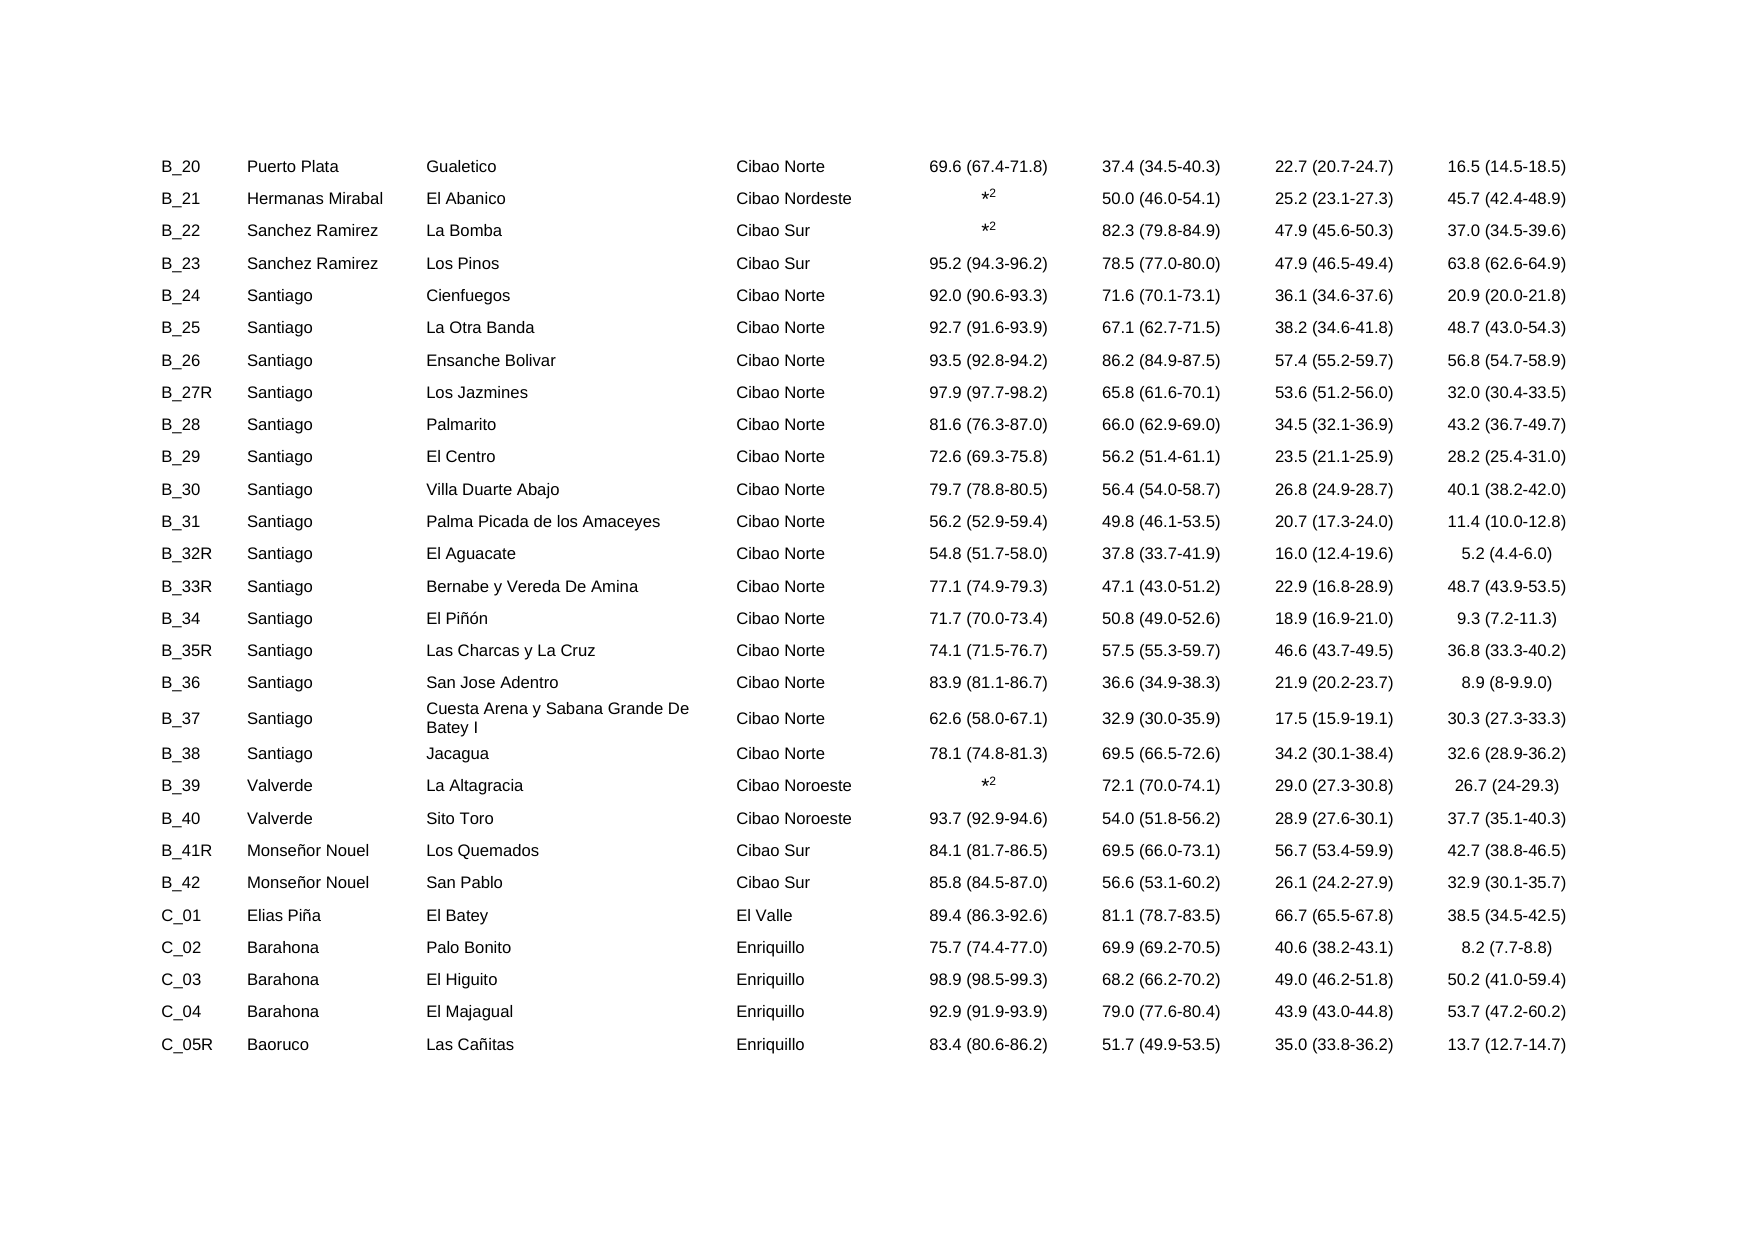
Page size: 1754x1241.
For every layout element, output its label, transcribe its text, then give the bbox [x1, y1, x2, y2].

table_cell Los Jazmines [415, 376, 725, 408]
table_cell B_29 [150, 441, 236, 473]
table_cell B_35R [150, 634, 236, 667]
table_cell C_01 [150, 899, 236, 931]
table_cell B_34 [150, 602, 236, 634]
table_cell Cibao Nordeste [725, 182, 902, 214]
table_cell Hermanas Mirabal [236, 182, 415, 214]
table_cell C_04 [150, 996, 236, 1028]
table_cell Cuesta Arena y Sabana Grande De Batey I [415, 699, 725, 737]
table_cell 97.9 (97.7-98.2) [902, 376, 1075, 408]
table_cell El Majagual [415, 996, 725, 1028]
table_cell Enriquillo [725, 963, 902, 996]
table_cell B_32R [150, 538, 236, 570]
table_cell 50.8 (49.0-52.6) [1075, 602, 1247, 634]
table_cell 92.0 (90.6-93.3) [902, 279, 1075, 311]
table_cell 71.6 (70.1-73.1) [1075, 279, 1247, 311]
table_cell 62.6 (58.0-67.1) [902, 699, 1075, 737]
table_cell Palo Bonito [415, 931, 725, 963]
table_cell 35.0 (33.8-36.2) [1248, 1028, 1420, 1060]
table_cell Cibao Sur [725, 215, 902, 247]
table_cell 66.7 (65.5-67.8) [1248, 899, 1420, 931]
table_cell 47.9 (45.6-50.3) [1248, 215, 1420, 247]
table_cell Valverde [236, 770, 415, 802]
table_cell Barahona [236, 931, 415, 963]
table_cell 54.8 (51.7-58.0) [902, 538, 1075, 570]
table_cell Santiago [236, 570, 415, 602]
table_cell 98.9 (98.5-99.3) [902, 963, 1075, 996]
table_cell 48.7 (43.0-54.3) [1420, 311, 1593, 344]
table_cell El Piñón [415, 602, 725, 634]
table_cell 32.9 (30.1-35.7) [1420, 866, 1593, 899]
table_cell 71.7 (70.0-73.4) [902, 602, 1075, 634]
table_cell B_25 [150, 311, 236, 344]
table_cell 79.0 (77.6-80.4) [1075, 996, 1247, 1028]
table_cell 86.2 (84.9-87.5) [1075, 344, 1247, 376]
table_cell El Batey [415, 899, 725, 931]
table_cell 57.4 (55.2-59.7) [1248, 344, 1420, 376]
table_cell Puerto Plata [236, 150, 415, 182]
table_cell B_30 [150, 473, 236, 505]
table_cell Santiago [236, 634, 415, 667]
table_cell Los Pinos [415, 247, 725, 279]
table_cell 26.7 (24-29.3) [1420, 770, 1593, 802]
table_cell 81.6 (76.3-87.0) [902, 408, 1075, 441]
table_cell La Altagracia [415, 770, 725, 802]
table_cell 9.3 (7.2-11.3) [1420, 602, 1593, 634]
table_cell 74.1 (71.5-76.7) [902, 634, 1075, 667]
table_cell B_39 [150, 770, 236, 802]
table_cell 21.9 (20.2-23.7) [1248, 667, 1420, 699]
table_cell Cibao Noroeste [725, 802, 902, 834]
table_cell 49.0 (46.2-51.8) [1248, 963, 1420, 996]
table_cell 56.6 (53.1-60.2) [1075, 866, 1247, 899]
table_cell B_36 [150, 667, 236, 699]
table_cell 20.9 (20.0-21.8) [1420, 279, 1593, 311]
table_cell 22.7 (20.7-24.7) [1248, 150, 1420, 182]
table_cell 32.6 (28.9-36.2) [1420, 737, 1593, 769]
table_cell B_41R [150, 834, 236, 866]
table_cell Santiago [236, 279, 415, 311]
table_cell 56.7 (53.4-59.9) [1248, 834, 1420, 866]
table_cell 49.8 (46.1-53.5) [1075, 505, 1247, 537]
table_cell 46.6 (43.7-49.5) [1248, 634, 1420, 667]
table_cell C_05R [150, 1028, 236, 1060]
table_cell 26.1 (24.2-27.9) [1248, 866, 1420, 899]
table_cell B_23 [150, 247, 236, 279]
table_cell 69.6 (67.4-71.8) [902, 150, 1075, 182]
table_cell Cibao Norte [725, 311, 902, 344]
table_cell 34.2 (30.1-38.4) [1248, 737, 1420, 769]
table_cell Cibao Norte [725, 279, 902, 311]
table_cell Las Cañitas [415, 1028, 725, 1060]
table_cell B_21 [150, 182, 236, 214]
table_cell 84.1 (81.7-86.5) [902, 834, 1075, 866]
table_cell 28.9 (27.6-30.1) [1248, 802, 1420, 834]
table_cell 50.0 (46.0-54.1) [1075, 182, 1247, 214]
table_cell Cibao Norte [725, 505, 902, 537]
table_cell San Pablo [415, 866, 725, 899]
table_cell 28.2 (25.4-31.0) [1420, 441, 1593, 473]
table_cell 42.7 (38.8-46.5) [1420, 834, 1593, 866]
table_cell 53.6 (51.2-56.0) [1248, 376, 1420, 408]
table_cell 75.7 (74.4-77.0) [902, 931, 1075, 963]
table_cell 37.7 (35.1-40.3) [1420, 802, 1593, 834]
table_cell Cibao Sur [725, 834, 902, 866]
table_cell 29.0 (27.3-30.8) [1248, 770, 1420, 802]
table_cell 92.9 (91.9-93.9) [902, 996, 1075, 1028]
table_cell B_40 [150, 802, 236, 834]
table_cell 83.4 (80.6-86.2) [902, 1028, 1075, 1060]
table_cell 83.9 (81.1-86.7) [902, 667, 1075, 699]
table_cell 72.6 (69.3-75.8) [902, 441, 1075, 473]
table_cell 36.1 (34.6-37.6) [1248, 279, 1420, 311]
table_cell Cibao Norte [725, 667, 902, 699]
table_cell B_20 [150, 150, 236, 182]
table_cell Santiago [236, 376, 415, 408]
table_cell 38.2 (34.6-41.8) [1248, 311, 1420, 344]
table_cell 37.8 (33.7-41.9) [1075, 538, 1247, 570]
table_cell 45.7 (42.4-48.9) [1420, 182, 1593, 214]
table_cell 92.7 (91.6-93.9) [902, 311, 1075, 344]
table_cell 79.7 (78.8-80.5) [902, 473, 1075, 505]
table_cell Cibao Norte [725, 538, 902, 570]
table_cell Santiago [236, 441, 415, 473]
table_cell 56.2 (52.9-59.4) [902, 505, 1075, 537]
table_cell Cibao Norte [725, 737, 902, 769]
table_cell Enriquillo [725, 931, 902, 963]
table_cell Cibao Norte [725, 344, 902, 376]
table_cell B_26 [150, 344, 236, 376]
table_cell B_37 [150, 699, 236, 737]
table_cell La Bomba [415, 215, 725, 247]
table_cell 78.1 (74.8-81.3) [902, 737, 1075, 769]
table_cell 56.2 (51.4-61.1) [1075, 441, 1247, 473]
table_cell Santiago [236, 667, 415, 699]
table_cell 17.5 (15.9-19.1) [1248, 699, 1420, 737]
table_cell 22.9 (16.8-28.9) [1248, 570, 1420, 602]
table_cell Cibao Sur [725, 247, 902, 279]
table_cell Palmarito [415, 408, 725, 441]
table_cell Jacagua [415, 737, 725, 769]
table_cell Barahona [236, 996, 415, 1028]
table_cell 48.7 (43.9-53.5) [1420, 570, 1593, 602]
table_cell Elias Piña [236, 899, 415, 931]
table_cell 85.8 (84.5-87.0) [902, 866, 1075, 899]
table_cell 16.5 (14.5-18.5) [1420, 150, 1593, 182]
table_cell Cibao Norte [725, 473, 902, 505]
table_cell El Centro [415, 441, 725, 473]
table_cell 36.8 (33.3-40.2) [1420, 634, 1593, 667]
table_cell 40.6 (38.2-43.1) [1248, 931, 1420, 963]
table_cell Enriquillo [725, 1028, 902, 1060]
table_cell Sanchez Ramirez [236, 215, 415, 247]
table_cell Las Charcas y La Cruz [415, 634, 725, 667]
table_cell Valverde [236, 802, 415, 834]
table_cell Baoruco [236, 1028, 415, 1060]
table_cell 20.7 (17.3-24.0) [1248, 505, 1420, 537]
table_cell 77.1 (74.9-79.3) [902, 570, 1075, 602]
table_cell B_38 [150, 737, 236, 769]
table_cell 54.0 (51.8-56.2) [1075, 802, 1247, 834]
table_cell 93.5 (92.8-94.2) [902, 344, 1075, 376]
table_cell Cibao Sur [725, 866, 902, 899]
table_cell 56.4 (54.0-58.7) [1075, 473, 1247, 505]
table_cell Sanchez Ramirez [236, 247, 415, 279]
table_cell 43.2 (36.7-49.7) [1420, 408, 1593, 441]
table_cell 5.2 (4.4-6.0) [1420, 538, 1593, 570]
table_cell 8.9 (8-9.9.0) [1420, 667, 1593, 699]
table_cell 95.2 (94.3-96.2) [902, 247, 1075, 279]
table_cell Cibao Norte [725, 699, 902, 737]
table_cell Santiago [236, 473, 415, 505]
table_cell 89.4 (86.3-92.6) [902, 899, 1075, 931]
table_cell 18.9 (16.9-21.0) [1248, 602, 1420, 634]
table_cell 67.1 (62.7-71.5) [1075, 311, 1247, 344]
table_cell 53.7 (47.2-60.2) [1420, 996, 1593, 1028]
table_cell Monseñor Nouel [236, 866, 415, 899]
table_cell Santiago [236, 538, 415, 570]
table_cell 36.6 (34.9-38.3) [1075, 667, 1247, 699]
table_cell Santiago [236, 602, 415, 634]
table_cell Cibao Norte [725, 634, 902, 667]
table_cell *2 [902, 770, 1075, 802]
table_cell El Valle [725, 899, 902, 931]
table_cell 51.7 (49.9-53.5) [1075, 1028, 1247, 1060]
table_cell 30.3 (27.3-33.3) [1420, 699, 1593, 737]
table_cell Santiago [236, 344, 415, 376]
table_cell San Jose Adentro [415, 667, 725, 699]
table_cell 37.0 (34.5-39.6) [1420, 215, 1593, 247]
table_cell B_28 [150, 408, 236, 441]
table_cell 16.0 (12.4-19.6) [1248, 538, 1420, 570]
table_cell El Abanico [415, 182, 725, 214]
table_cell 93.7 (92.9-94.6) [902, 802, 1075, 834]
table_cell 68.2 (66.2-70.2) [1075, 963, 1247, 996]
table_cell 66.0 (62.9-69.0) [1075, 408, 1247, 441]
table_cell 65.8 (61.6-70.1) [1075, 376, 1247, 408]
table_cell Cibao Norte [725, 602, 902, 634]
table_cell B_22 [150, 215, 236, 247]
table_cell 69.5 (66.0-73.1) [1075, 834, 1247, 866]
table_cell 11.4 (10.0-12.8) [1420, 505, 1593, 537]
table_cell 57.5 (55.3-59.7) [1075, 634, 1247, 667]
table_cell 25.2 (23.1-27.3) [1248, 182, 1420, 214]
table_cell Enriquillo [725, 996, 902, 1028]
table_cell Palma Picada de los Amaceyes [415, 505, 725, 537]
table_cell 81.1 (78.7-83.5) [1075, 899, 1247, 931]
table_cell 26.8 (24.9-28.7) [1248, 473, 1420, 505]
table_cell Cibao Norte [725, 408, 902, 441]
table_cell Santiago [236, 408, 415, 441]
table_cell Sito Toro [415, 802, 725, 834]
table_cell Cienfuegos [415, 279, 725, 311]
table_cell Gualetico [415, 150, 725, 182]
table_cell 63.8 (62.6-64.9) [1420, 247, 1593, 279]
table_cell Cibao Norte [725, 441, 902, 473]
table_cell Monseñor Nouel [236, 834, 415, 866]
table_cell 38.5 (34.5-42.5) [1420, 899, 1593, 931]
table_cell B_33R [150, 570, 236, 602]
table_cell 56.8 (54.7-58.9) [1420, 344, 1593, 376]
table_cell 78.5 (77.0-80.0) [1075, 247, 1247, 279]
table_cell Cibao Norte [725, 150, 902, 182]
table_cell La Otra Banda [415, 311, 725, 344]
table_cell 40.1 (38.2-42.0) [1420, 473, 1593, 505]
table_cell *2 [902, 215, 1075, 247]
table_cell Cibao Noroeste [725, 770, 902, 802]
table_cell Santiago [236, 311, 415, 344]
table_cell 69.9 (69.2-70.5) [1075, 931, 1247, 963]
table_cell Santiago [236, 737, 415, 769]
table_cell B_31 [150, 505, 236, 537]
table_cell El Higuito [415, 963, 725, 996]
table_cell 32.9 (30.0-35.9) [1075, 699, 1247, 737]
table_cell 34.5 (32.1-36.9) [1248, 408, 1420, 441]
table_cell Ensanche Bolivar [415, 344, 725, 376]
table_cell *2 [902, 182, 1075, 214]
table_cell B_27R [150, 376, 236, 408]
table_cell Bernabe y Vereda De Amina [415, 570, 725, 602]
table_cell B_24 [150, 279, 236, 311]
table_cell 32.0 (30.4-33.5) [1420, 376, 1593, 408]
table_cell 82.3 (79.8-84.9) [1075, 215, 1247, 247]
table_cell Barahona [236, 963, 415, 996]
table_cell 23.5 (21.1-25.9) [1248, 441, 1420, 473]
table_cell Los Quemados [415, 834, 725, 866]
table_cell Cibao Norte [725, 570, 902, 602]
table_cell 37.4 (34.5-40.3) [1075, 150, 1247, 182]
table_cell 72.1 (70.0-74.1) [1075, 770, 1247, 802]
table_cell 69.5 (66.5-72.6) [1075, 737, 1247, 769]
table_cell B_42 [150, 866, 236, 899]
table_cell 47.9 (46.5-49.4) [1248, 247, 1420, 279]
table_cell Cibao Norte [725, 376, 902, 408]
table_cell C_02 [150, 931, 236, 963]
table_cell 47.1 (43.0-51.2) [1075, 570, 1247, 602]
table_cell 43.9 (43.0-44.8) [1248, 996, 1420, 1028]
table_cell Villa Duarte Abajo [415, 473, 725, 505]
table_cell 13.7 (12.7-14.7) [1420, 1028, 1593, 1060]
table_cell 50.2 (41.0-59.4) [1420, 963, 1593, 996]
table_cell 8.2 (7.7-8.8) [1420, 931, 1593, 963]
table_cell Santiago [236, 699, 415, 737]
table_cell C_03 [150, 963, 236, 996]
table_cell Santiago [236, 505, 415, 537]
table_cell El Aguacate [415, 538, 725, 570]
